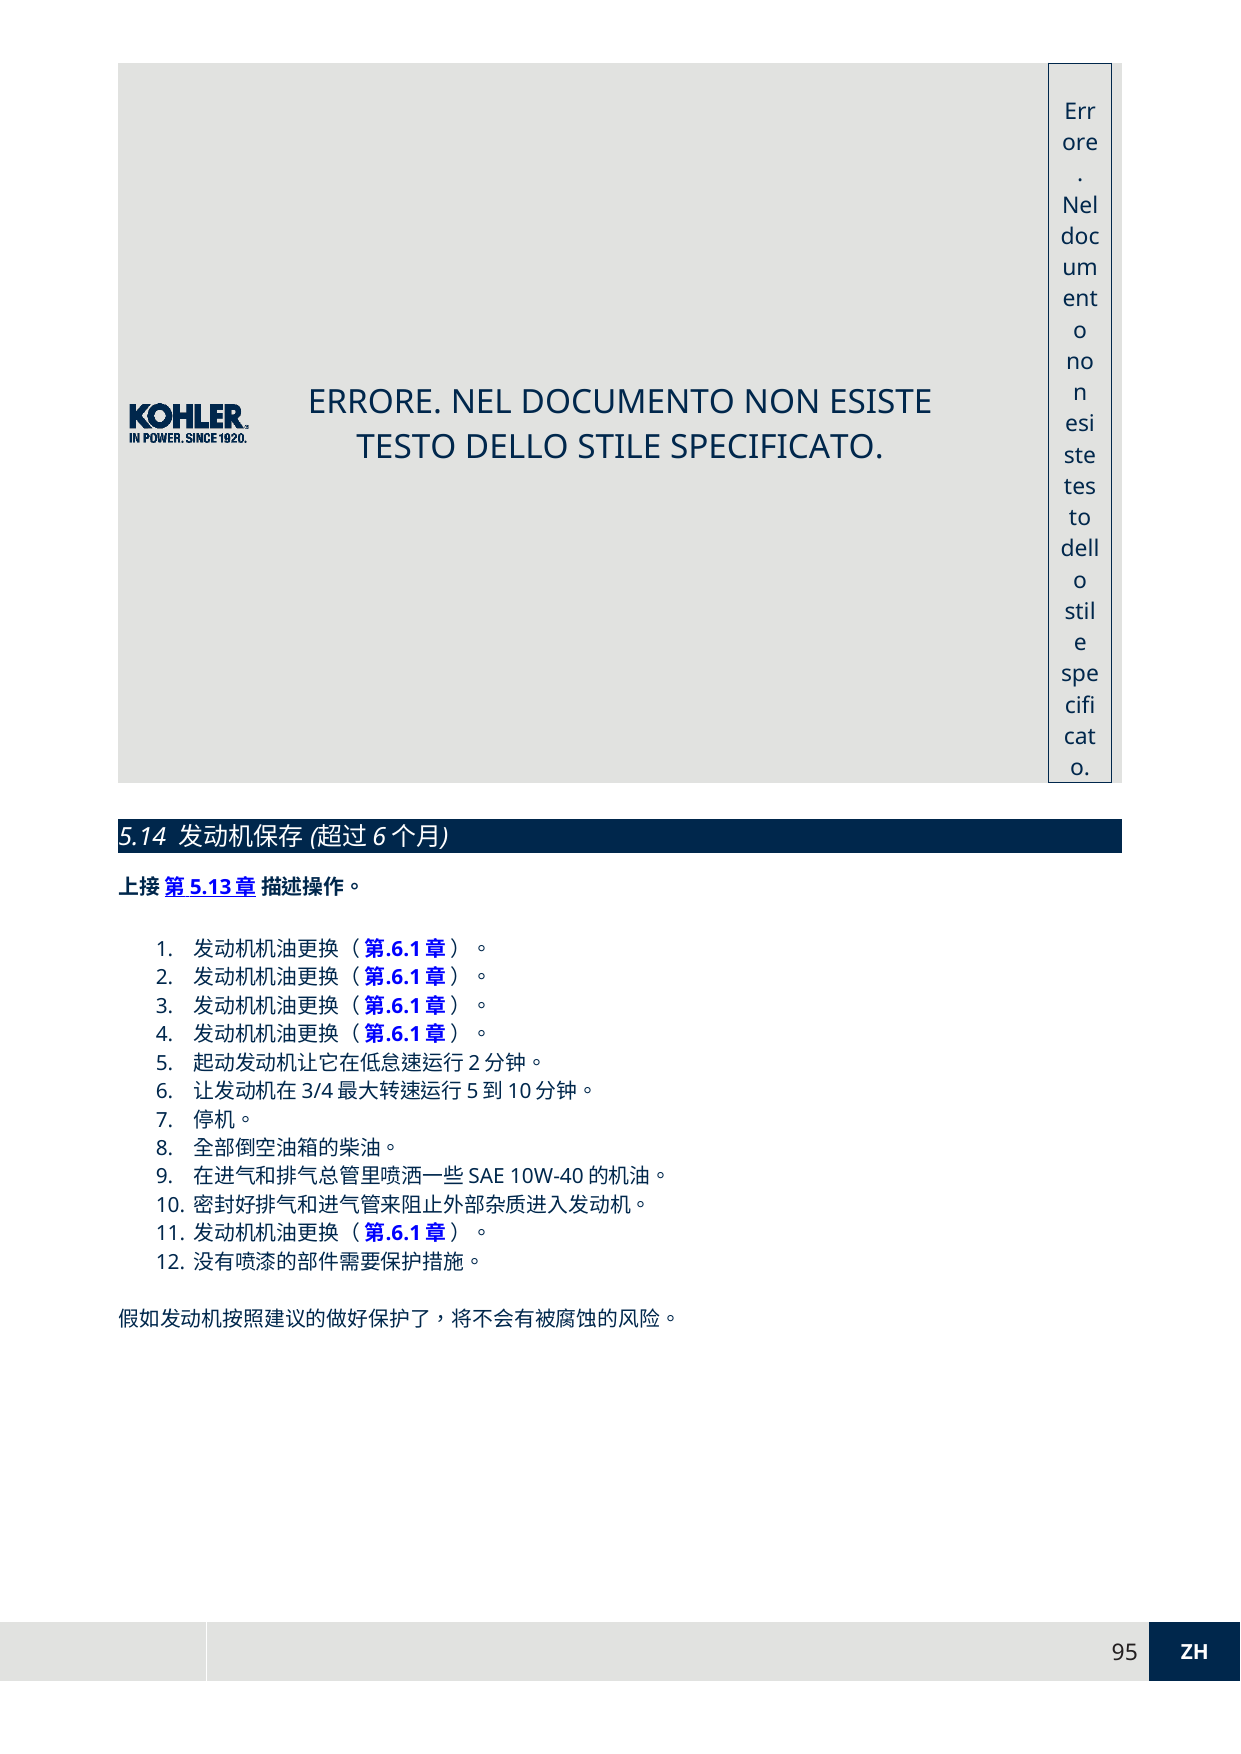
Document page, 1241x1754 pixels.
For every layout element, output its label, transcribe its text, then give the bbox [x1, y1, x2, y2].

text 上接 第5.13章 描述操作。 [118, 872, 1122, 901]
picture [129, 403, 249, 443]
list 全部倒空油箱的柴油。 [156, 1133, 1122, 1162]
subtitle 发动机保存 (超过6个月) [118, 819, 1122, 853]
list 发动机机油更换（ 第.6.1章 ）。 [156, 1218, 1122, 1247]
list 密封好排气和进气管来阻止外部杂质进入发动机。 [156, 1190, 1122, 1218]
list 发动机机油更换（ 第.6.1章 ）。 [156, 1019, 1122, 1048]
text 假如发动机按照建议的做好保护了，将不会有被腐蚀的风险。 [118, 1306, 1122, 1332]
list 起动发动机让它在低怠速运行2分钟。 [156, 1048, 1122, 1076]
list 停机。 [156, 1105, 1122, 1133]
list 没有喷漆的部件需要保护措施。 [156, 1247, 1122, 1275]
list 发动机机油更换（ 第.6.1章 ）。 [156, 962, 1122, 991]
list 发动机机油更换（ 第.6.1章 ）。 [156, 991, 1122, 1019]
list 让发动机在3/4最大转速运行5到10分钟。 [156, 1076, 1122, 1105]
list 在进气和排气总管里喷洒一些SAE 10W-40的机油。 [156, 1162, 1122, 1190]
list 发动机机油更换（ 第.6.1章 ）。 [156, 934, 1122, 962]
